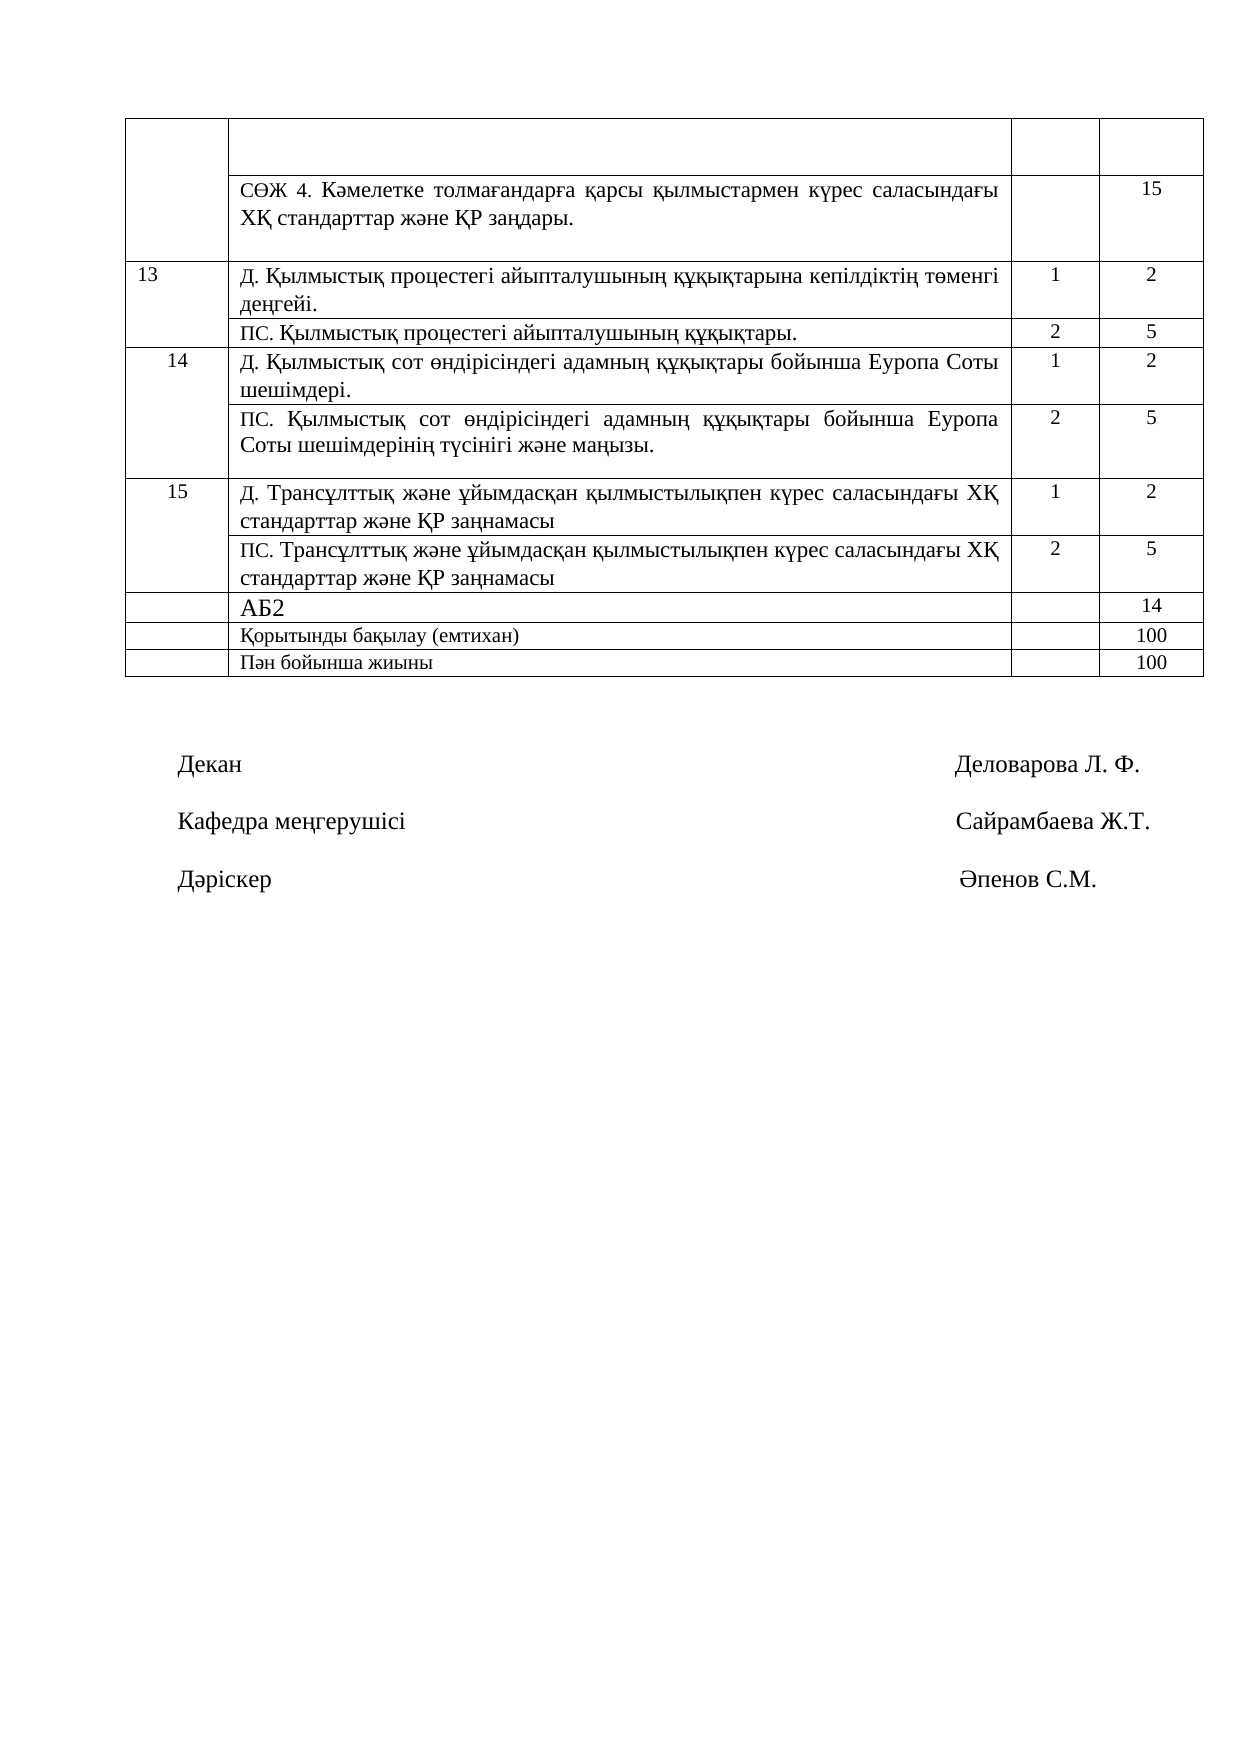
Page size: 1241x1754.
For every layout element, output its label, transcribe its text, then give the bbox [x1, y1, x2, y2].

table_cell [1012, 650, 1099, 676]
text Декан Деловарова Л. Ф. [177, 749, 1152, 777]
table_cell [126, 593, 228, 622]
table_cell Д. Қылмыстық процестегі айыпталушының құқықтарына кепілдіктің төменгі деңгейі. [229, 262, 1011, 318]
text Дәріскер Әпенов С.М. [177, 864, 1152, 892]
table_cell 2 [1012, 536, 1099, 592]
table_cell 15 [1100, 176, 1203, 261]
table_cell [1012, 176, 1099, 261]
table_cell 15 [126, 479, 228, 592]
table_cell [1012, 623, 1099, 649]
table_cell [126, 650, 228, 676]
table_cell [126, 623, 228, 649]
table_cell 2 [1100, 262, 1203, 318]
table_cell ПС. Трансұлттық және ұйымдасқан қылмыстылықпен күрес саласындағы ХҚ стандарттар және ҚР заңнамасы [229, 536, 1011, 592]
table_cell ПС. Қылмыстық сот өндірісіндегі адамның құқықтары бойынша Еуропа Соты шешімдерінің түсінігі және маңызы. [229, 405, 1011, 478]
table_cell 1 [1012, 348, 1099, 404]
table_cell Д. Трансұлттық және ұйымдасқан қылмыстылықпен күрес саласындағы ХҚ стандарттар және ҚР заңнамасы [229, 479, 1011, 535]
table_cell 100 [1100, 623, 1203, 649]
table_cell Пән бойынша жиыны [229, 650, 1011, 676]
table_cell АБ2 [229, 593, 1011, 622]
table_cell 14 [126, 348, 228, 478]
table_cell СӨЖ 4. Кәмелетке толмағандарға қарсы қылмыстармен күрес саласындағы ХҚ стандарттар және ҚР заңдары. [229, 176, 1011, 261]
table_cell 1 [1012, 262, 1099, 318]
table_cell 13 [126, 262, 228, 347]
table_cell Қорытынды бақылау (емтихан) [229, 623, 1011, 649]
text Кафедра меңгерушісі Сайрамбаева Ж.Т. [177, 806, 1152, 864]
table_cell Д. Қылмыстық сот өндірісіндегі адамның құқықтары бойынша Еуропа Соты шешімдері. [229, 348, 1011, 404]
table_cell 5 [1100, 319, 1203, 347]
table_cell [1012, 593, 1099, 622]
table_cell 100 [1100, 650, 1203, 676]
table_cell 5 [1100, 405, 1203, 478]
table_cell 2 [1100, 479, 1203, 535]
table_cell 5 [1100, 536, 1203, 592]
table_cell 2 [1012, 319, 1099, 347]
table_cell 2 [1012, 405, 1099, 478]
table_cell ПС. Қылмыстық процестегі айыпталушының құқықтары. [229, 319, 1011, 347]
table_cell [229, 119, 1011, 175]
table_cell 1 [1012, 479, 1099, 535]
table_cell 2 [1100, 348, 1203, 404]
table_cell 14 [1100, 593, 1203, 622]
table_cell 5 [1100, 119, 1203, 175]
table_cell 2 [1012, 119, 1099, 175]
